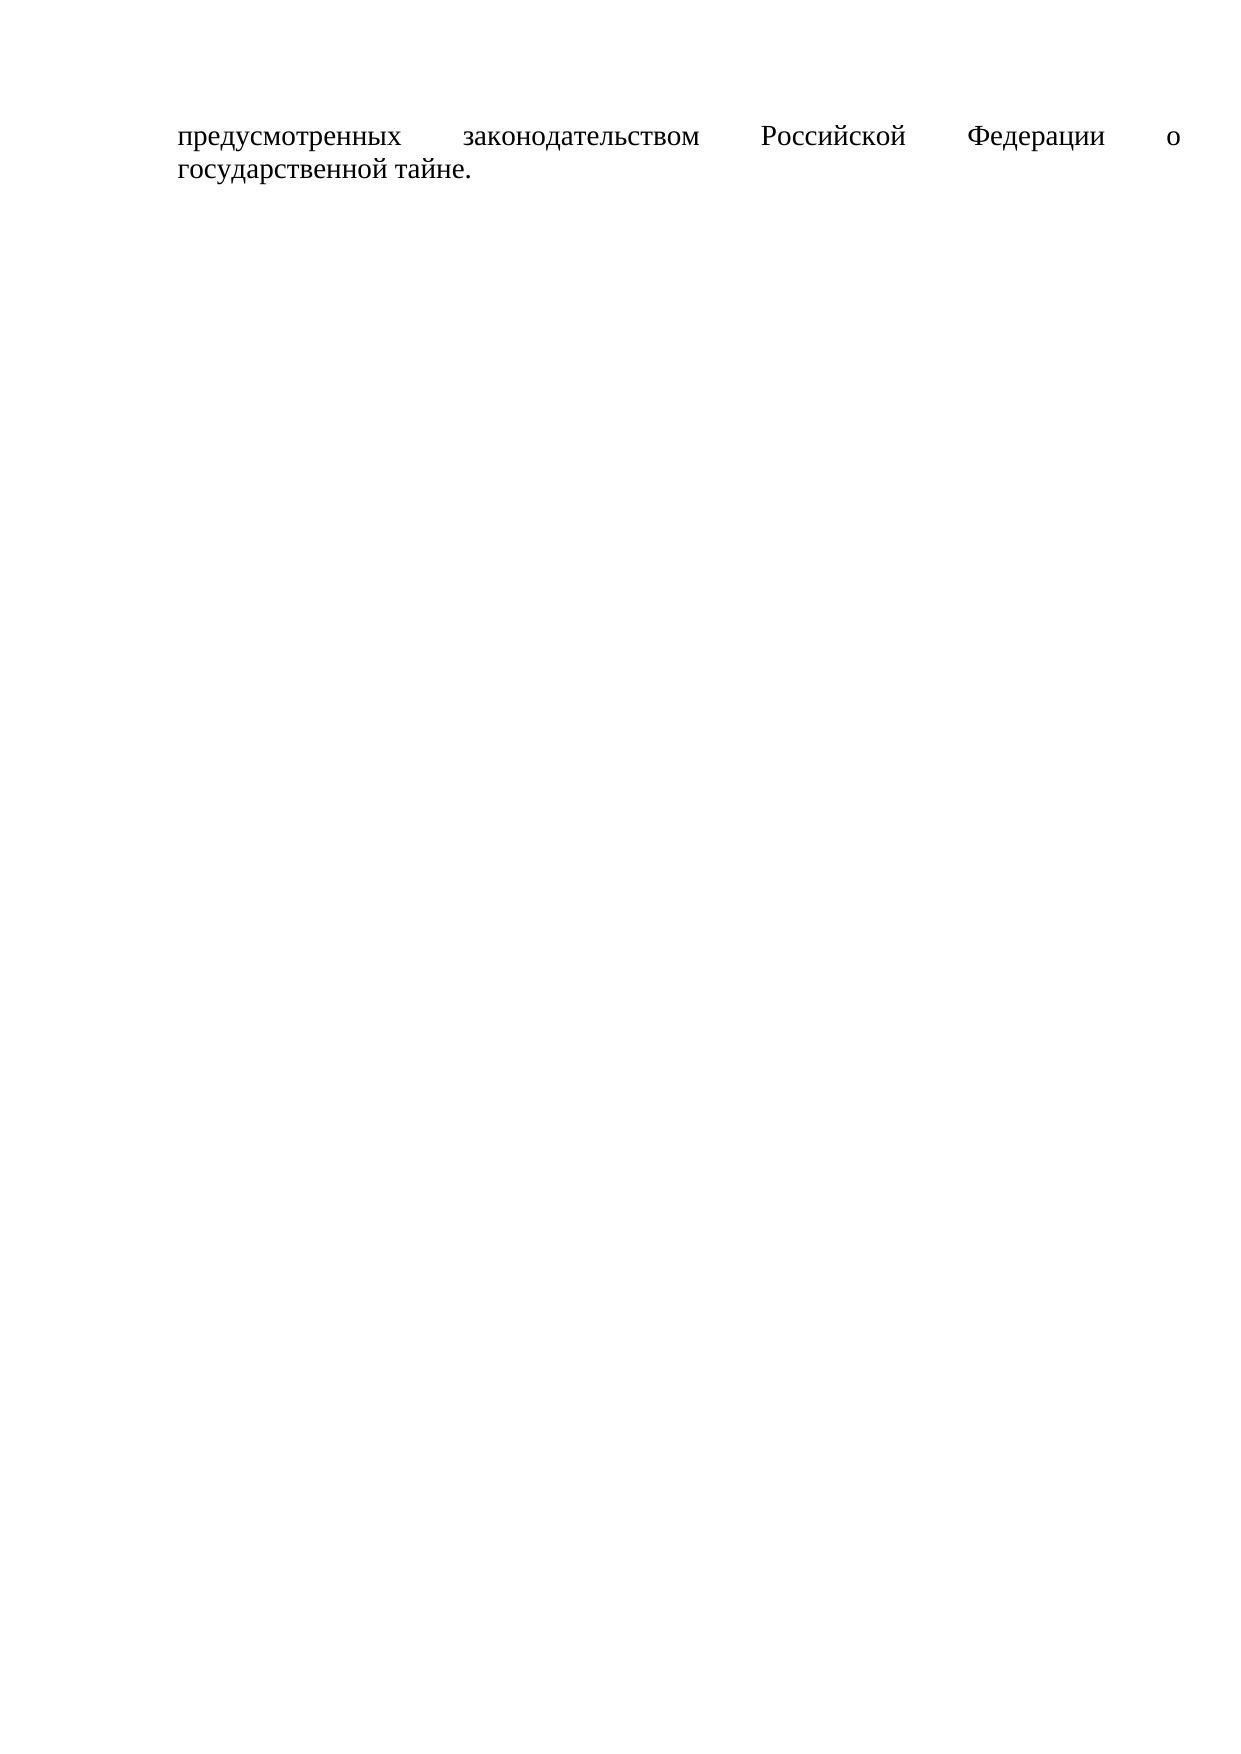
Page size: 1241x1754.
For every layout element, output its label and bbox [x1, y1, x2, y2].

text [133, 118, 1181, 185]
